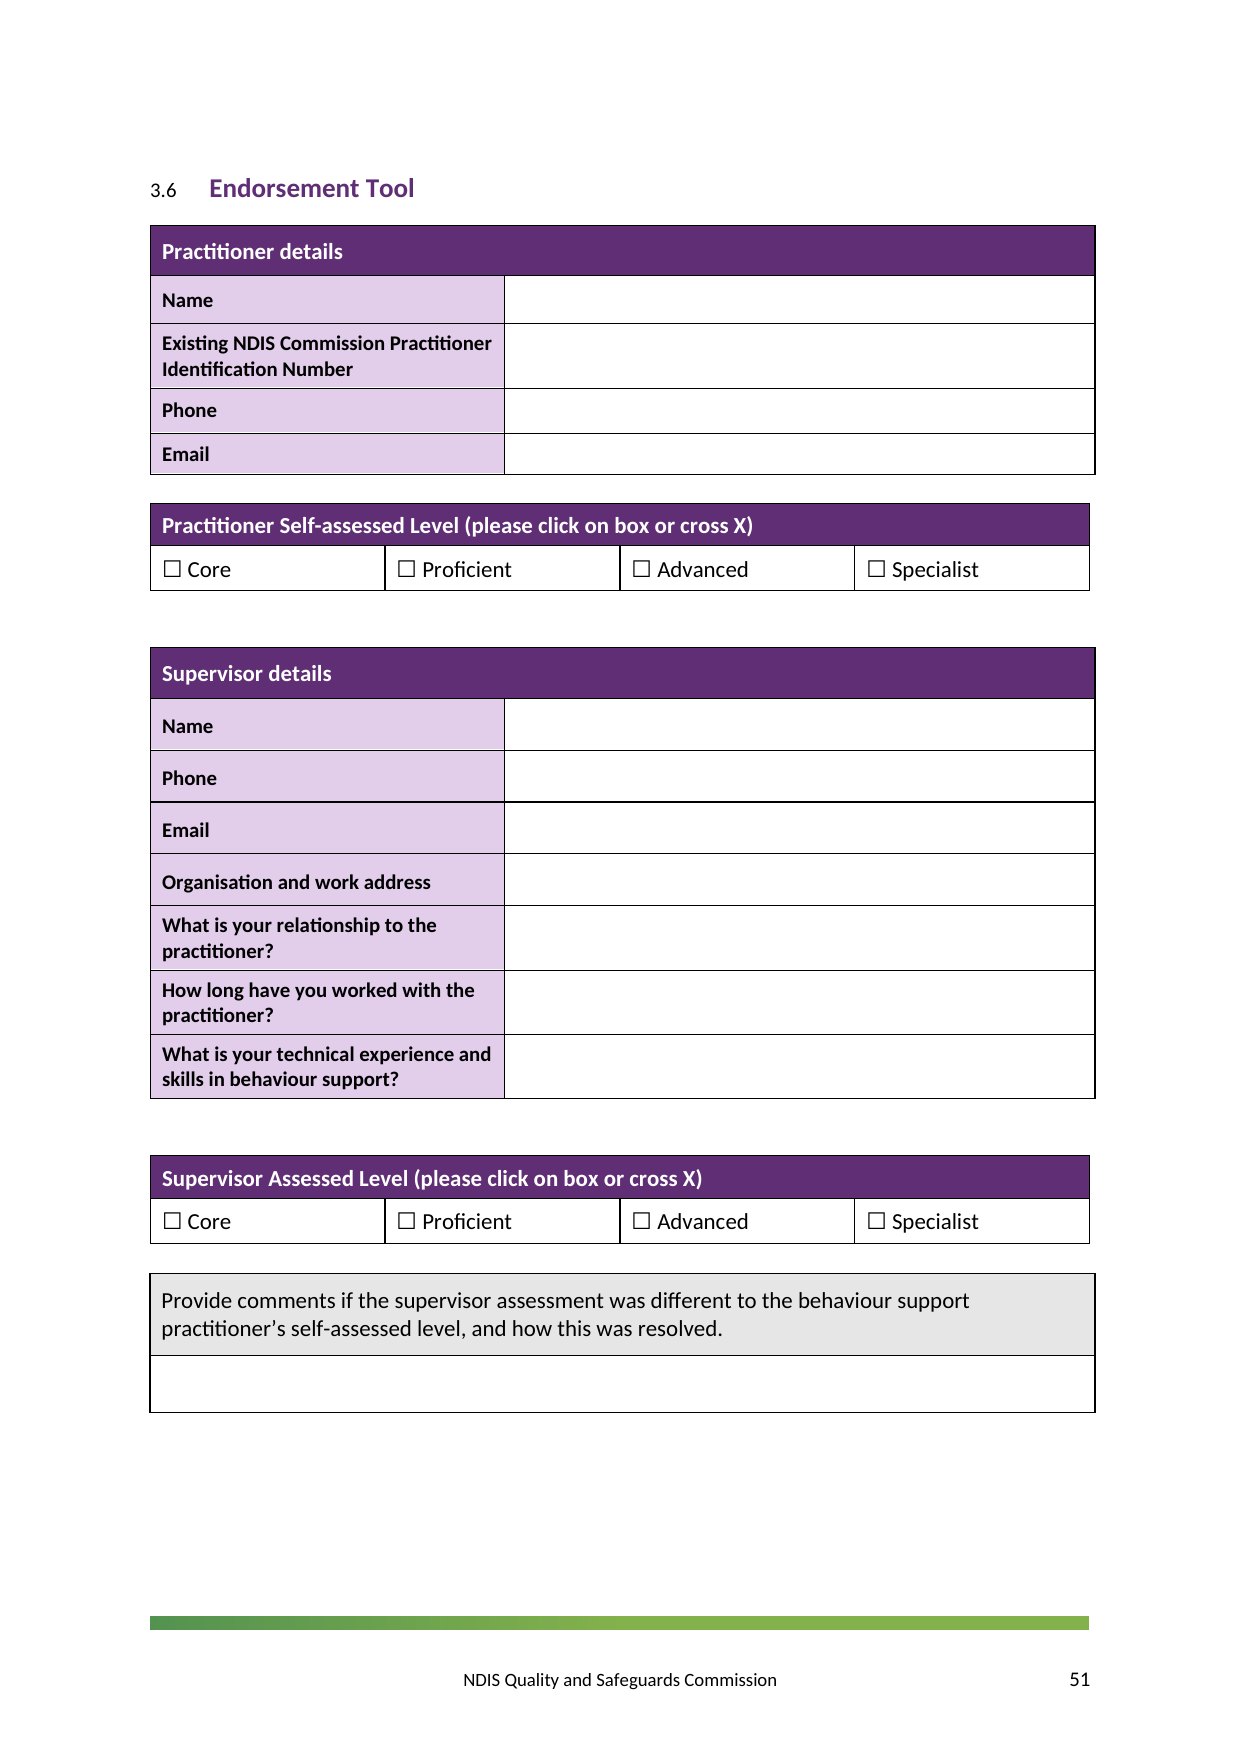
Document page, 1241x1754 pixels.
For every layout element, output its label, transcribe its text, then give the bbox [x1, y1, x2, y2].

table_cell [505, 276, 1094, 323]
table_cell Existing NDIS Commission Practitioner Identification Number [151, 324, 504, 387]
table_cell Core [151, 546, 384, 590]
table_cell [505, 803, 1094, 853]
table_cell [505, 971, 1094, 1034]
table_cell Proficient [386, 546, 619, 590]
subtitle Endorsement Tool [150, 171, 1090, 204]
table_cell [505, 751, 1094, 801]
table_cell Phone [151, 389, 504, 432]
table_cell [505, 389, 1094, 432]
table_cell Advanced [621, 546, 854, 590]
table_cell Name [151, 276, 504, 323]
table_cell Phone [151, 751, 504, 801]
table_header Supervisor details [151, 648, 1094, 698]
table_cell Specialist [855, 1199, 1089, 1243]
table_cell [505, 906, 1094, 969]
table_cell Core [151, 1199, 384, 1243]
table_cell [505, 699, 1094, 749]
table_cell Name [151, 699, 504, 749]
table_cell What is your relationship to the practitioner? [151, 906, 504, 969]
table_cell Email [151, 434, 504, 473]
table_header Practitioner Self-assessed Level (please click on box or cross X) [151, 504, 1089, 545]
table_cell What is your technical experience and skills in behaviour support? [151, 1035, 504, 1098]
table_cell How long have you worked with the practitioner? [151, 971, 504, 1034]
table_header Provide comments if the supervisor assessment was different to the behaviour support practitioner’s self-assessed level, and how this was resolved. [151, 1274, 1094, 1355]
table_cell Email [151, 803, 504, 853]
table_cell [505, 854, 1094, 905]
table_cell [505, 324, 1094, 387]
table_cell Organisation and work address [151, 854, 504, 905]
table_cell Proficient [386, 1199, 619, 1243]
table_cell [505, 1035, 1094, 1098]
table_cell [151, 1356, 1094, 1412]
table_header Supervisor Assessed Level (please click on box or cross X) [151, 1156, 1089, 1198]
table_header Practitioner details [151, 226, 1094, 275]
table_cell [505, 434, 1094, 473]
table_cell Advanced [621, 1199, 854, 1243]
table_cell Specialist [855, 546, 1089, 590]
